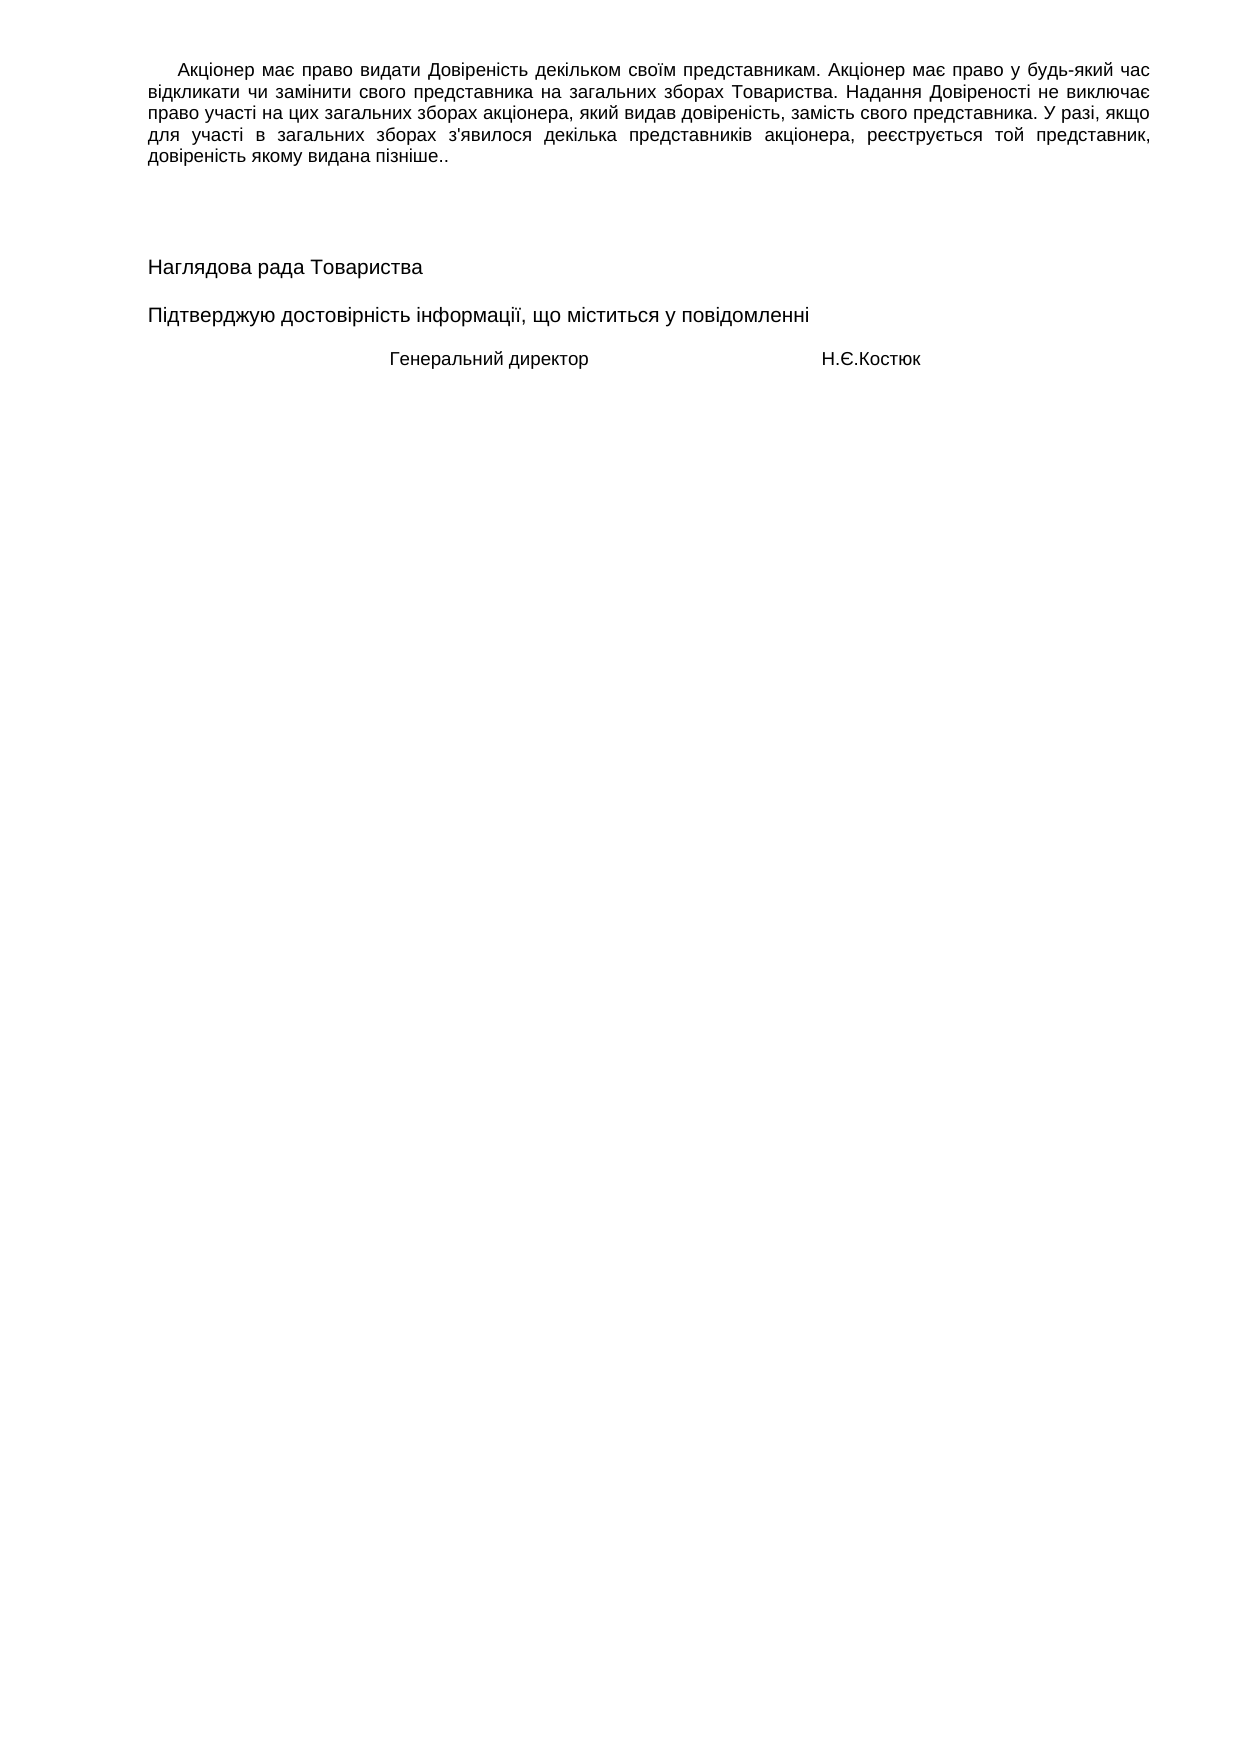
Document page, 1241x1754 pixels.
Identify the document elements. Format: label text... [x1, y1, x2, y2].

title Генеральний директор Н.Є.Костюк [148, 348, 1152, 369]
title Наглядова рада Товариства [148, 254, 1152, 278]
title Підтверджую достовірність інформації, що міститься у повідомленні [148, 302, 1152, 326]
text Акціонер має право видати Довіреність декільком своїм представникам. Акціонер має право у будь-який час відкликати чи замінити свого представника на загальних зборах Товариства. Надання Довіреності не виключає право участі на цих загальних зборах акціонера, який видав довіреність, замість свого представника. У разі, якщо для участі в загальних зборах з'явилося декілька представників акціонера, реєструється той представник, довіреність якому видана пізніше.. [148, 59, 1152, 167]
